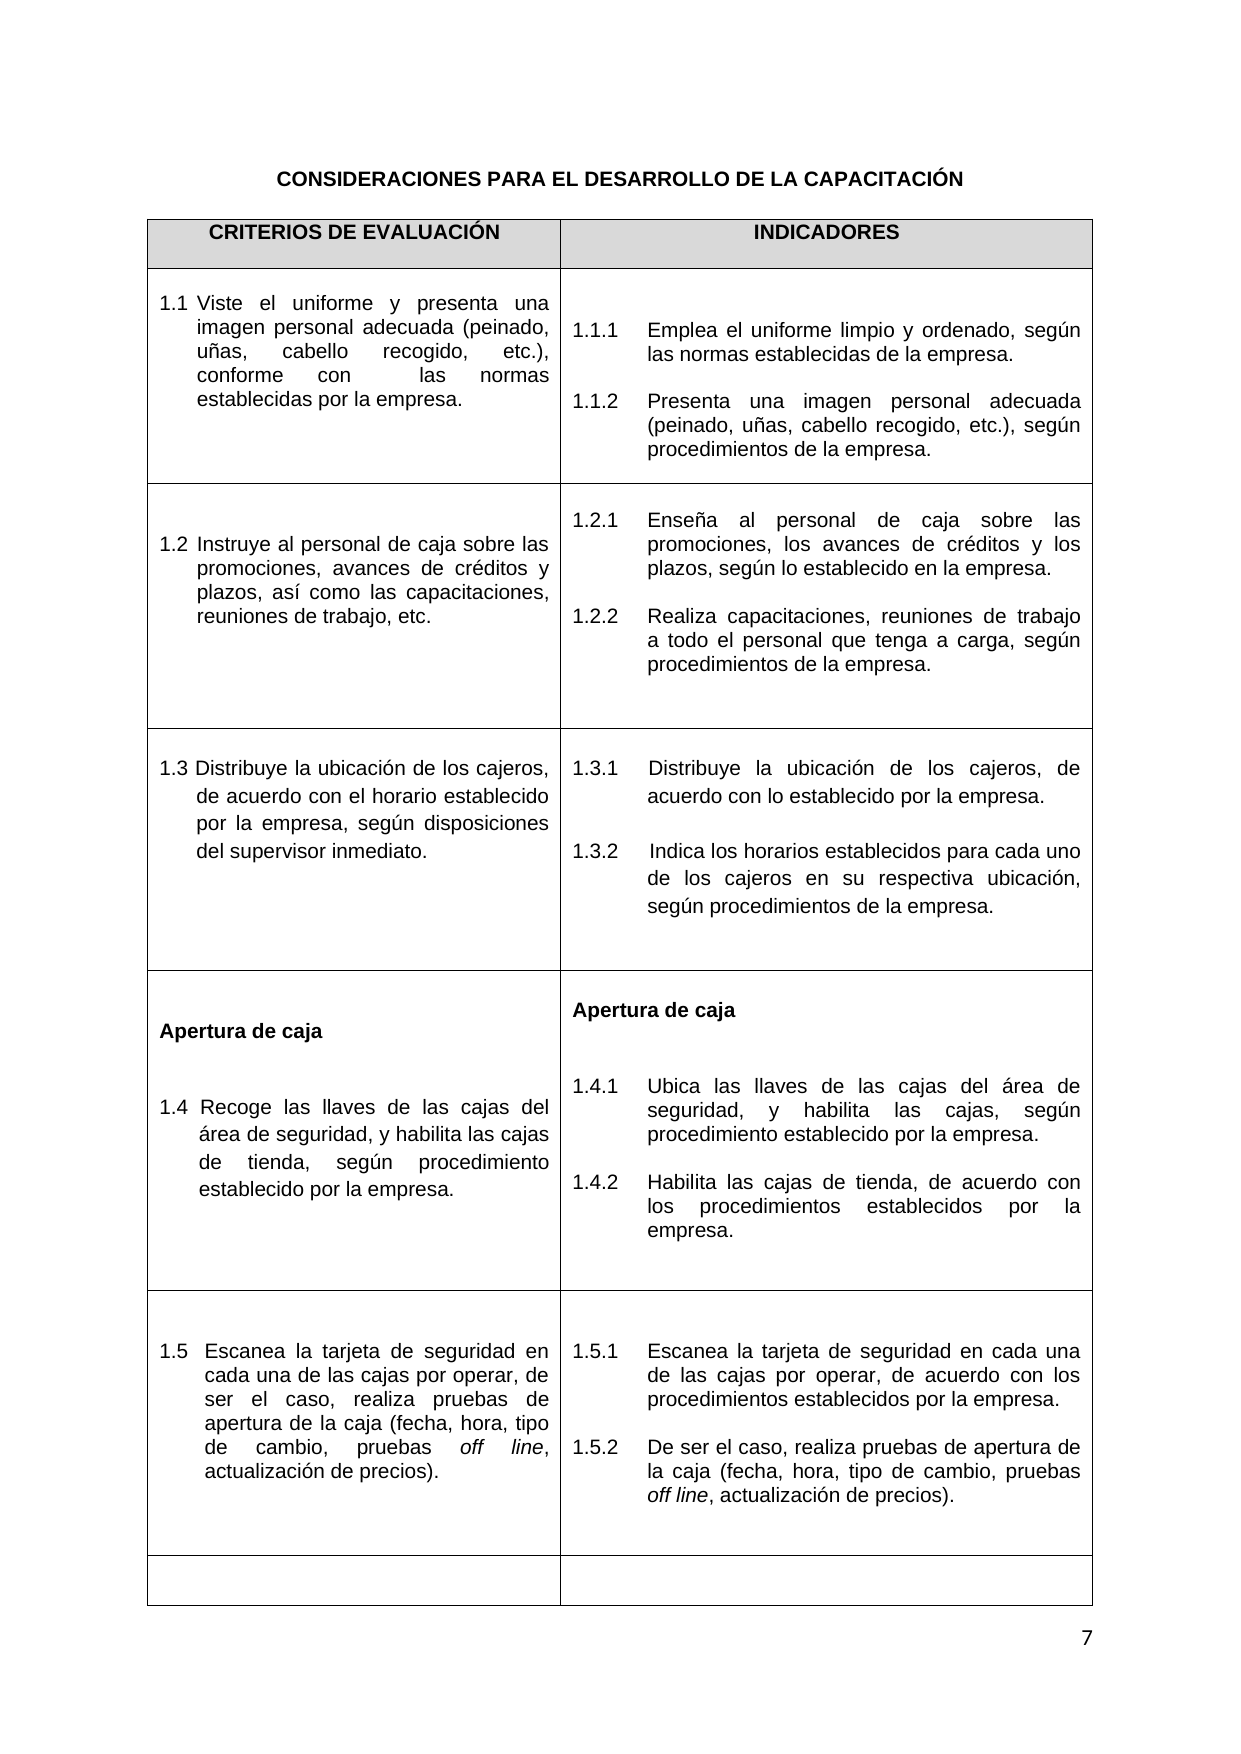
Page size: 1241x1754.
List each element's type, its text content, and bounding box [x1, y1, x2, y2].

text CONSIDERACIONES PARA EL DESARROLLO DE LA CAPACITACIÓN [148, 166, 1092, 190]
table_cell Enseña al personal de caja sobre las promociones, los avances de créditos y los plazos, según lo establecido en la empresa. Realiza capacitaciones, reuniones de trabajo a todo el personal que tenga a carga, según procedimientos de la empresa. [561, 484, 1092, 728]
table_cell Apertura de caja Ubica las llaves de las cajas del área de seguridad, y habilita las cajas, según procedimiento establecido por la empresa. Habilita las cajas de tienda, de acuerdo con los procedimientos establecidos por la empresa. [561, 971, 1092, 1290]
table_header CRITERIOS DE EVALUACIÓN [148, 220, 560, 268]
table_cell Instruye al personal de caja sobre las promociones, avances de créditos y plazos, así como las capacitaciones, reuniones de trabajo, etc. [148, 484, 560, 728]
table_header INDICADORES [561, 220, 1092, 268]
table_cell Viste el uniforme y presenta una imagen personal adecuada (peinado, uñas, cabello recogido, etc.), conforme con las normas establecidas por la empresa. [148, 269, 560, 483]
table_cell Emplea el uniforme limpio y ordenado, según las normas establecidas de la empresa. Presenta una imagen personal adecuada (peinado, uñas, cabello recogido, etc.), según procedimientos de la empresa. [561, 269, 1092, 483]
table_cell Escanea la tarjeta de seguridad en cada una de las cajas por operar, de ser el caso, realiza pruebas de apertura de la caja (fecha, hora, tipo de cambio, pruebas off line, actualización de precios). [148, 1291, 560, 1555]
table_cell 1.3.1 Distribuye la ubicación de los cajeros, de acuerdo con lo establecido por la empresa. 1.3.2 Indica los horarios establecidos para cada uno de los cajeros en su respectiva ubicación, según procedimientos de la empresa. [561, 729, 1092, 969]
table_cell 1.3 Distribuye la ubicación de los cajeros, de acuerdo con el horario establecido por la empresa, según disposiciones del supervisor inmediato. [148, 729, 560, 969]
table_cell Apertura de caja 1.4 Recoge las llaves de las cajas del área de seguridad, y habilita las cajas de tienda, según procedimiento establecido por la empresa. [148, 971, 560, 1290]
table_cell Escanea la tarjeta de seguridad en cada una de las cajas por operar, de acuerdo con los procedimientos establecidos por la empresa. De ser el caso, realiza pruebas de apertura de la caja (fecha, hora, tipo de cambio, pruebas off line, actualización de precios). [561, 1291, 1092, 1555]
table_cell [148, 1556, 560, 1605]
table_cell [561, 1556, 1092, 1605]
